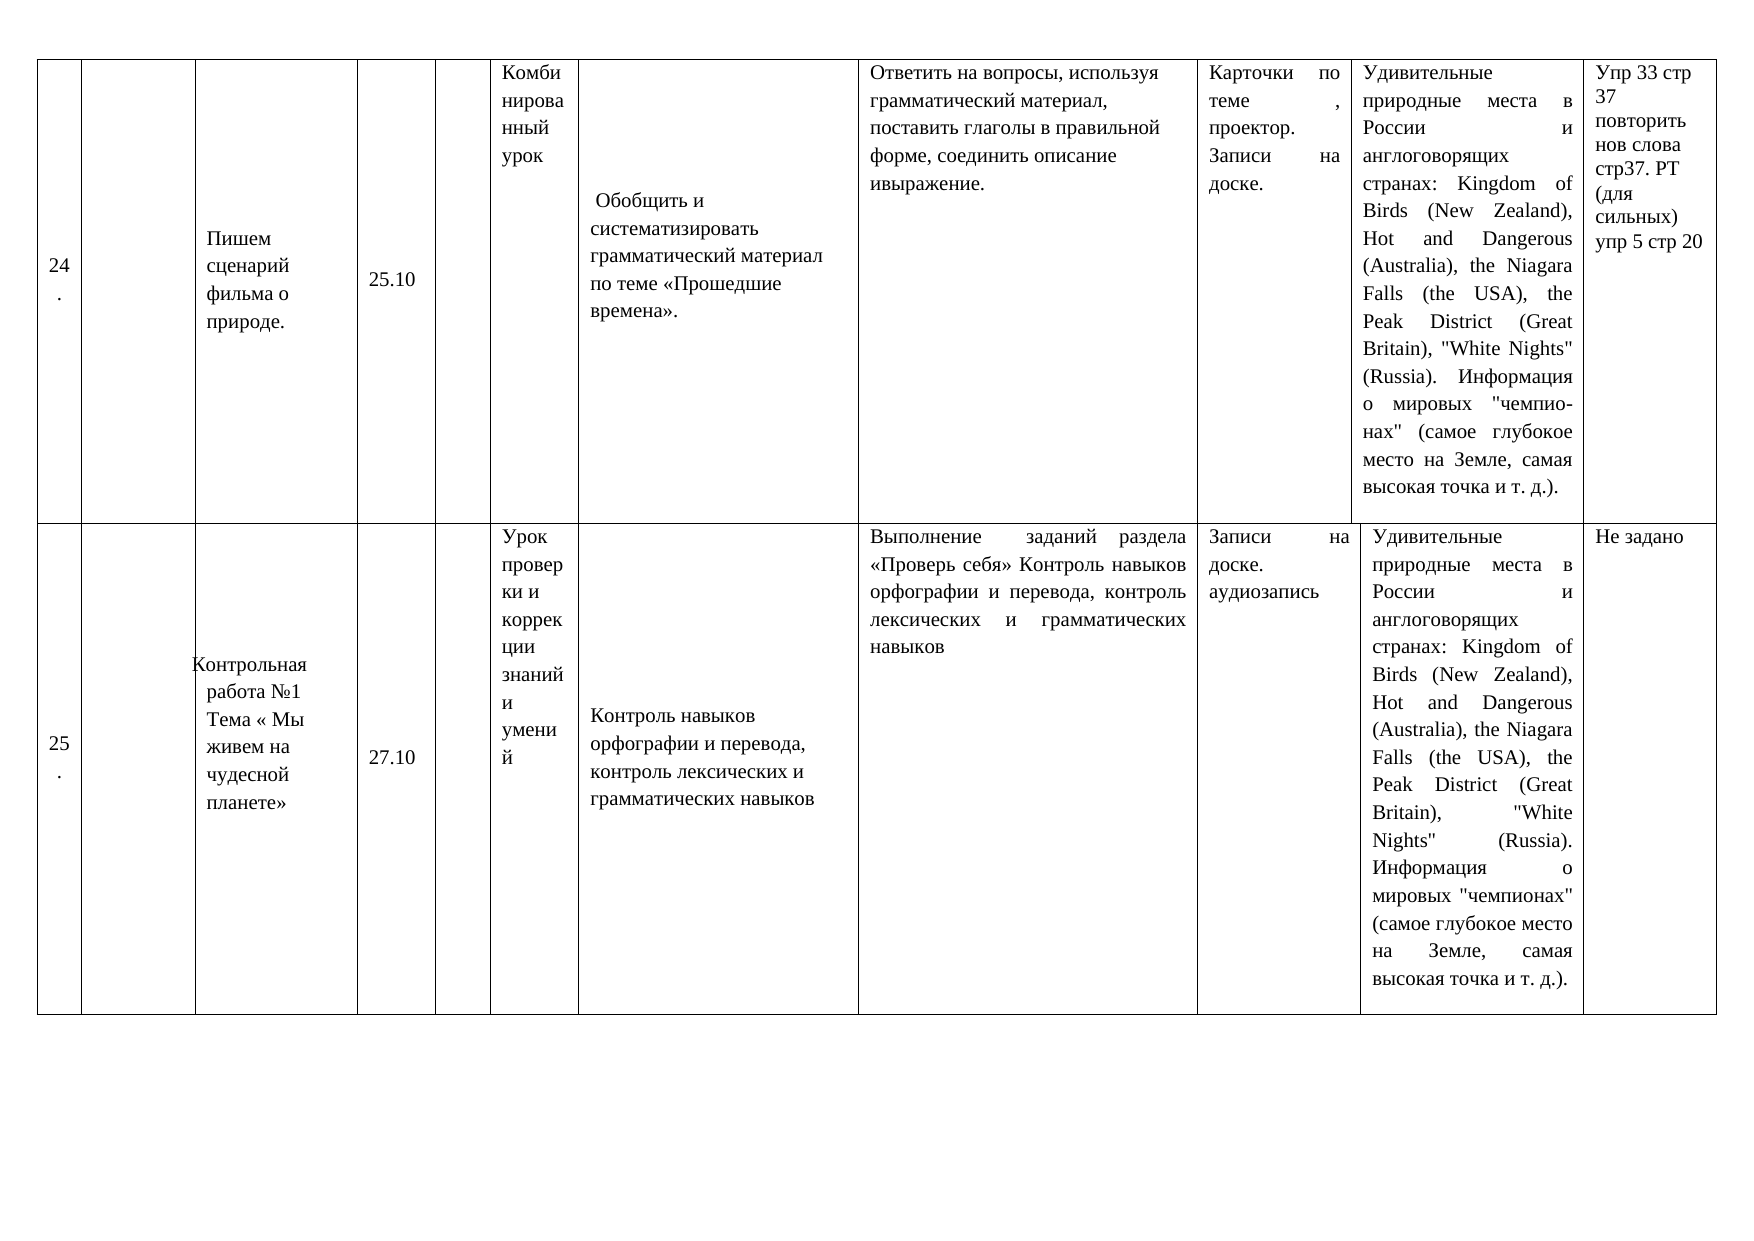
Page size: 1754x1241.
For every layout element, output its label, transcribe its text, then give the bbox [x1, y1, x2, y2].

table_cell 27.10 [358, 524, 435, 1014]
table_cell Ответить на вопросы, используя грамматический материал, поставить глаголы в правильной форме, соединить описание ивыражение. [859, 60, 1197, 523]
table_cell [82, 524, 195, 1014]
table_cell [1361, 524, 1583, 1014]
table_cell Контроль навыков орфографии и перевода, контроль лексических и грамматических навыков [579, 524, 858, 1014]
table_cell [436, 524, 490, 1014]
table_cell Обобщить и систематизировать грамматический материал по теме «Прошедшие времена». [579, 60, 858, 523]
table_cell 25.10 [358, 60, 435, 523]
table_cell [82, 60, 195, 523]
table_cell Выполнение заданий раздела «Проверь себя» Контроль навыков орфографии и перевода, контроль лексических и грамматических навыков [859, 524, 1197, 1014]
table_cell Карточки по теме , проектор. Записи на доске. [1198, 60, 1351, 523]
table_cell 24. [38, 60, 81, 523]
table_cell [1352, 60, 1583, 523]
table_cell Контрольная работа №1 Тема « Мы живем на чудесной планете» [196, 524, 357, 1014]
table_cell Записи на доске. аудиозапись [1198, 524, 1360, 1014]
table_cell 25. [38, 524, 81, 1014]
table_cell Не задано [1584, 524, 1716, 1014]
table_cell [436, 60, 490, 523]
table_cell Упр 33 стр 37 повторить нов слова стр37. РТ (для сильных) упр 5 стр 20 [1584, 60, 1716, 523]
table_cell Комбинированный урок [491, 60, 578, 523]
table_cell Пишем сценарий фильма о природе. [196, 60, 357, 523]
table_cell Урок проверки и коррекции знаний и умений [491, 524, 578, 1014]
